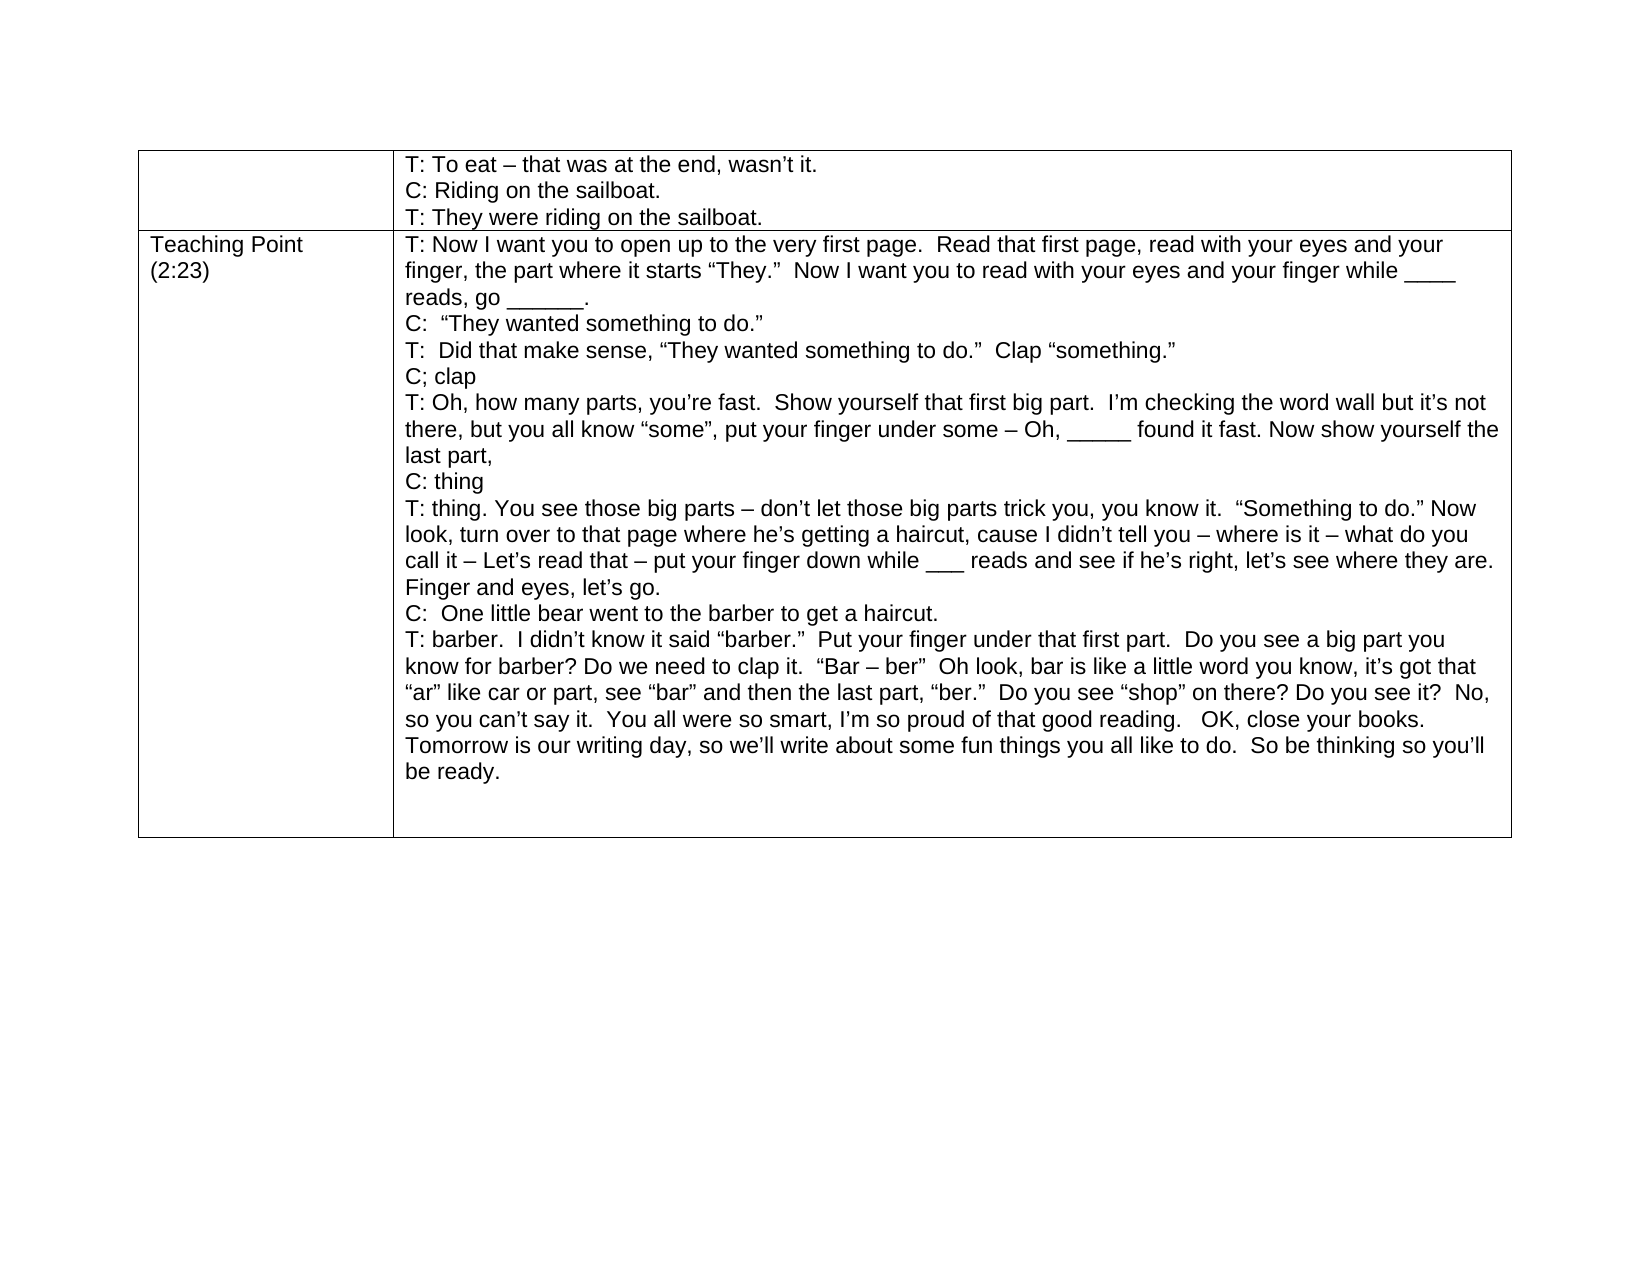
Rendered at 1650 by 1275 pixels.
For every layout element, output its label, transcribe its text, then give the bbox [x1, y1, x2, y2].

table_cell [394, 151, 1511, 230]
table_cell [139, 151, 393, 230]
table_cell T: Now I want you to open up to the very first page. Read that first page, read with your eyes and your finger, the part where it starts “They.” Now I want you to read with your eyes and your finger while ____ reads, go ______. C: “They wanted something to do.” T: Did that make sense, “They wanted something to do.” Clap “something.” C; clap T: Oh, how many parts, you’re fast. Show yourself that first big part. I’m checking the word wall but it’s not there, but you all know “some”, put your finger under some – Oh, _____ found it fast. Now show yourself the last part, C: thing T: thing. You see those big parts – don’t let those big parts trick you, you know it. “Something to do.” Now look, turn over to that page where he’s getting a haircut, cause I didn’t tell you – where is it – what do you call it – Let’s read that – put your finger down while ___ reads and see if he’s right, let’s see where they are. Finger and eyes, let’s go. C: One little bear went to the barber to get a haircut. T: barber. I didn’t know it said “barber.” Put your finger under that first part. Do you see a big part you know for barber? Do we need to clap it. “Bar – ber” Oh look, bar is like a little word you know, it’s got that “ar” like car or part, see “bar” and then the last part, “ber.” Do you see “shop” on there? Do you see it? No, so you can’t say it. You all were so smart, I’m so proud of that good reading. OK, close your books. Tomorrow is our writing day, so we’ll write about some fun things you all like to do. So be thinking so you’ll be ready. [394, 231, 1511, 837]
table_cell Teaching Point (2:23) [139, 231, 393, 837]
